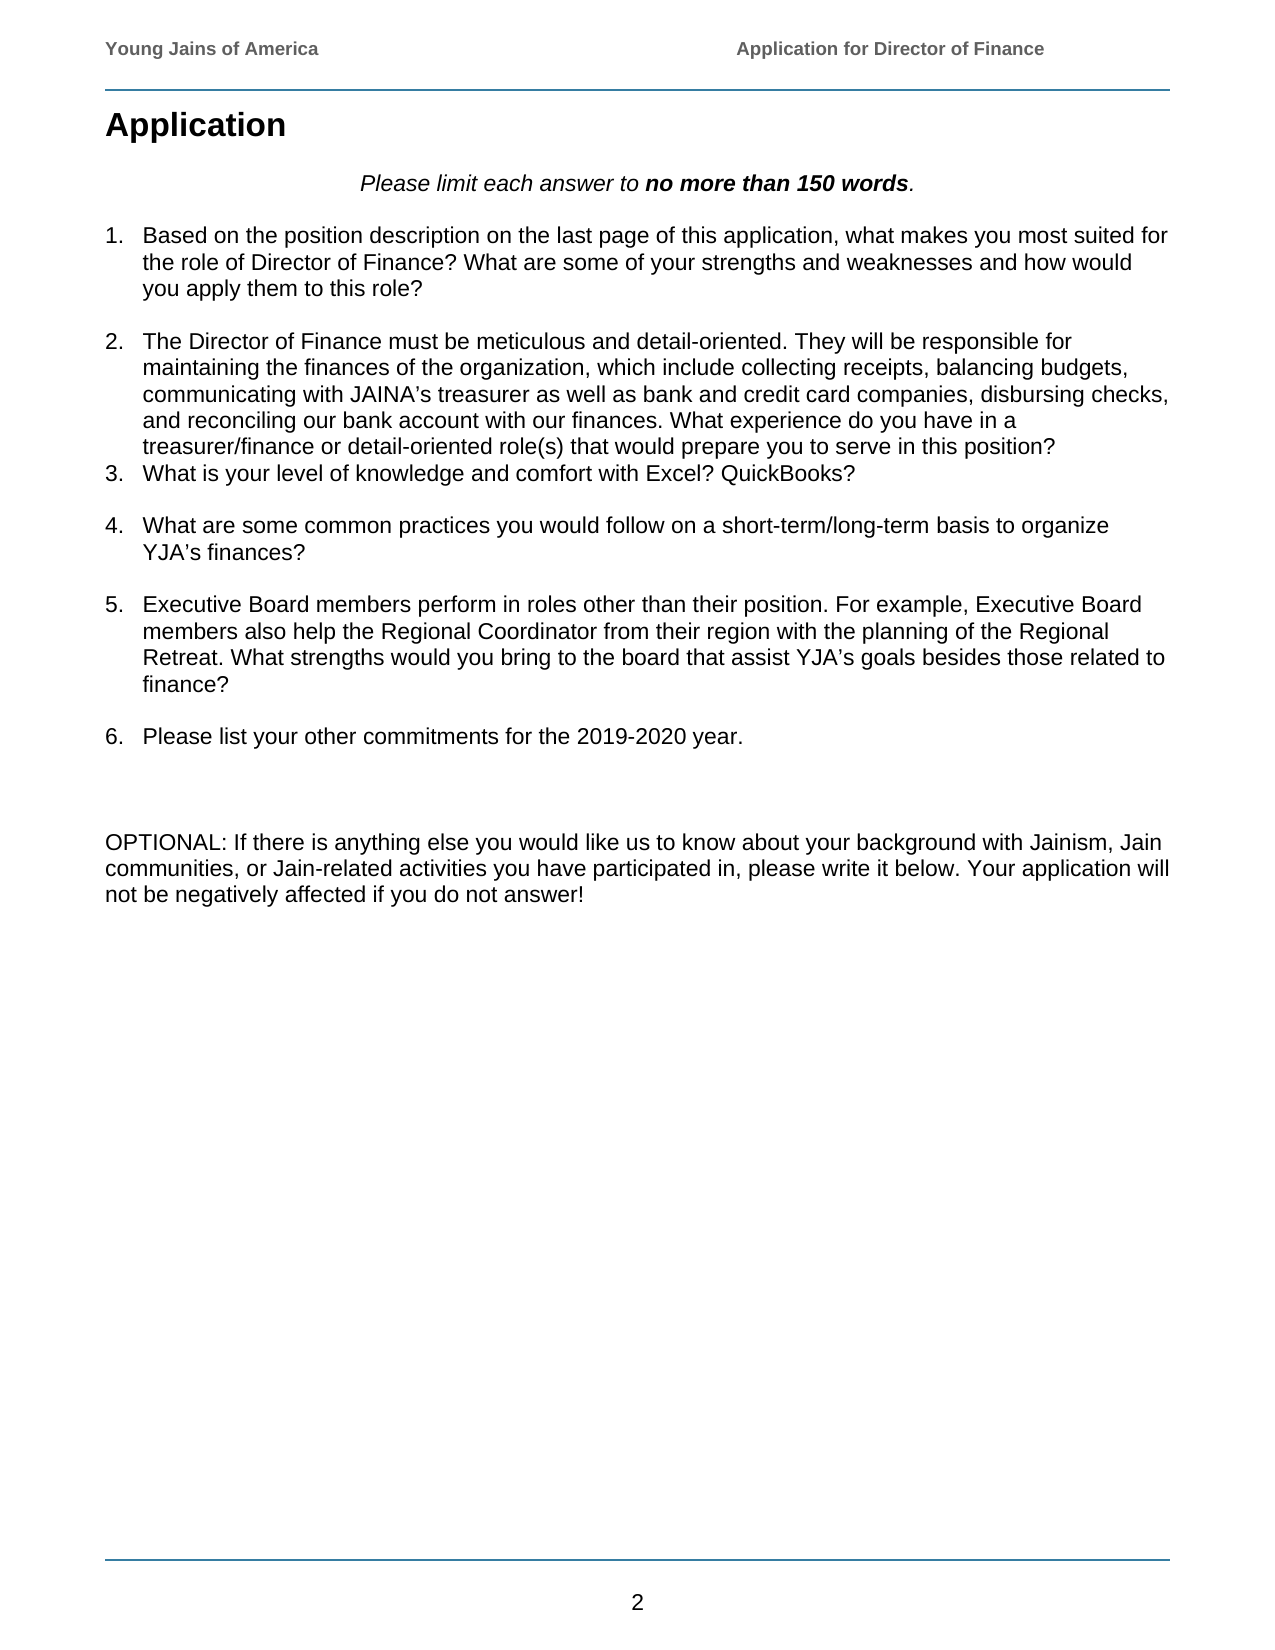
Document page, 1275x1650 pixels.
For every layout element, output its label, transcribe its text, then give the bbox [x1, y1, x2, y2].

text Please limit each answer to no more than 150 words. [105, 170, 1170, 196]
list Executive Board members perform in roles other than their position. For example, Executive Board members also help the Regional Coordinator from their region with the planning of the Regional Retreat. What strengths would you bring to the board that assist YJA’s goals besides those related to finance? [105, 591, 1170, 697]
text Application [105, 105, 1170, 143]
list The Director of Finance must be meticulous and detail-oriented. They will be responsible for maintaining the finances of the organization, which include collecting receipts, balancing budgets, communicating with JAINA’s treasurer as well as bank and credit card companies, disbursing checks, and reconciling our bank account with our finances. What experience do you have in a treasurer/finance or detail-oriented role(s) that would prepare you to serve in this position? [105, 328, 1170, 460]
list What is your level of knowledge and comfort with Excel? QuickBooks? [105, 460, 1170, 486]
list Based on the position description on the last page of this application, what makes you most suited for the role of Director of Finance? What are some of your strengths and weaknesses and how would you apply them to this role? [105, 222, 1170, 302]
list Please list your other commitments for the 2019-2020 year. [105, 723, 1170, 749]
list What are some common practices you would follow on a short-term/long-term basis to organize YJA’s finances? [105, 512, 1170, 565]
text OPTIONAL: If there is anything else you would like us to know about your background with Jainism, Jain communities, or Jain-related activities you have participated in, please write it below. Your application will not be negatively affected if you do not answer! [105, 829, 1170, 908]
